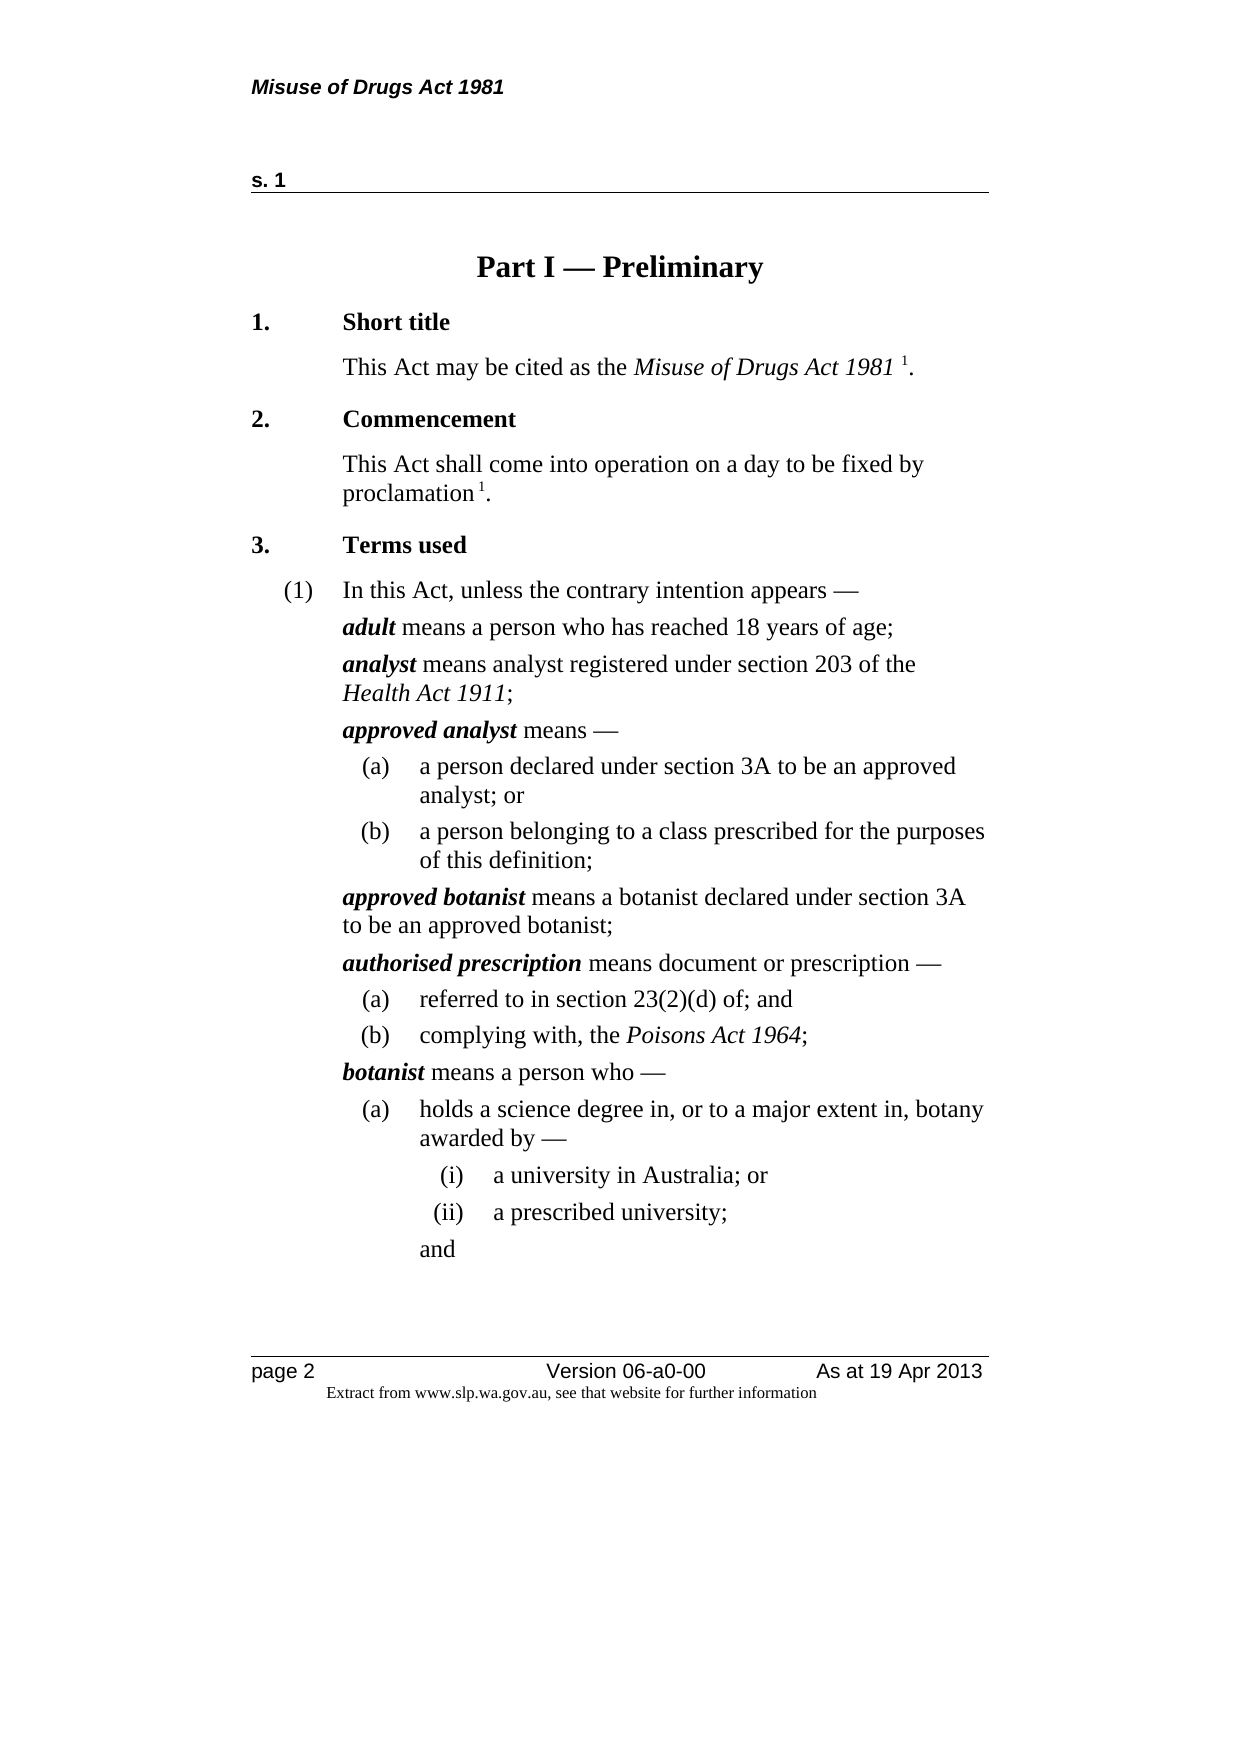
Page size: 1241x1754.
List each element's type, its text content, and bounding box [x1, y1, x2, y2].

text (a) a person declared under section 3A to be an approved analyst; or [251, 751, 989, 809]
text (1) In this Act, unless the contrary intention appears — [251, 575, 989, 604]
text analyst means analyst registered under section 203 of the Health Act 1911; [251, 649, 989, 707]
text (a) holds a science degree in, or to a major extent in, botany awarded by — [251, 1094, 989, 1151]
subtitle 1. Short title [251, 307, 989, 336]
text This Act shall come into operation on a day to be fixed by proclamation 1. [251, 449, 989, 507]
text authorised prescription means document or prescription — [251, 948, 989, 976]
text adult means a person who has reached 18 years of age; [251, 612, 989, 641]
subtitle 2. Commencement [251, 404, 989, 433]
text (b) complying with, the Poisons Act 1964; [251, 1020, 989, 1048]
text (b) a person belonging to a class prescribed for the purposes of this definition; [251, 816, 989, 873]
text (a) referred to in section 23(2)(d) of; and [251, 984, 989, 1012]
text (ii) a prescribed university; [251, 1197, 989, 1226]
text and [251, 1234, 989, 1263]
text (i) a university in ; or [251, 1160, 989, 1188]
text approved analyst means — [251, 715, 989, 744]
text This Act may be cited as the Misuse of Drugs Act 1981 1. [251, 352, 989, 381]
text approved botanist means a botanist declared under section 3A to be an approved botanist; [251, 882, 989, 939]
subtitle 3. Terms used [251, 530, 989, 558]
text botanist means a person who — [251, 1057, 989, 1086]
subtitle Part I — Preliminary [251, 248, 989, 284]
